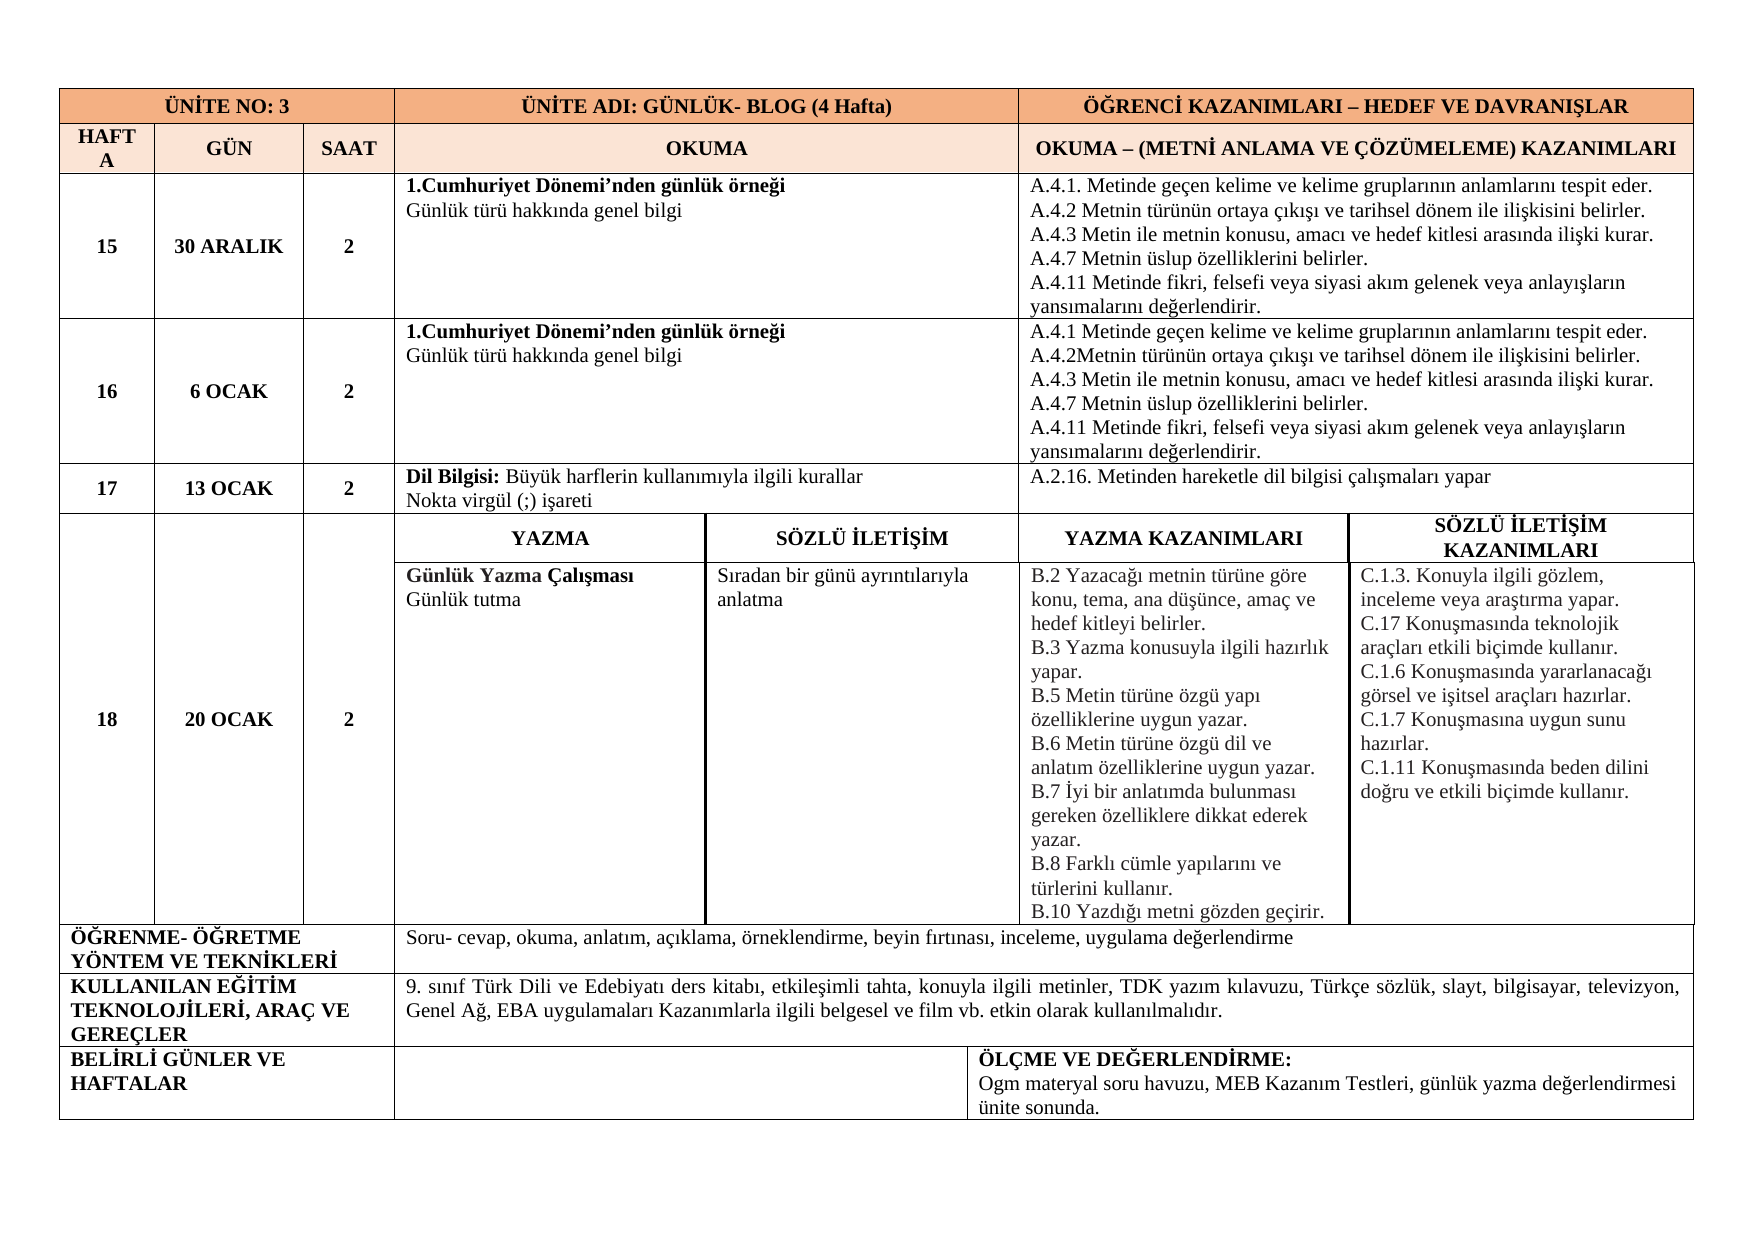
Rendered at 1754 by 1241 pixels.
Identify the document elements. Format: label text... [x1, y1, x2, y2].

table_cell [395, 1047, 967, 1119]
table_cell 13 OCAK [155, 464, 303, 512]
table_cell 1.Cumhuriyet Dönemi’nden günlük örneği Günlük türü hakkında genel bilgi [395, 319, 1018, 463]
table_cell OKUMA – (METNİ ANLAMA VE ÇÖZÜMELEME) KAZANIMLARI [1019, 124, 1693, 172]
table_cell B.2 Yazacağı metnin türüne göre konu, tema, ana düşünce, amaç ve hedef kitleyi belirler. B.3 Yazma konusuyla ilgili hazırlık yapar. B.5 Metin türüne özgü yapı özelliklerine uygun yazar. B.6 Metin türüne özgü dil ve anlatım özelliklerine uygun yazar. B.7 İyi bir anlatımda bulunması gereken özelliklere dikkat ederek yazar. B.8 Farklı cümle yapılarını ve türlerini kullanır. B.10 Yazdığı metni gözden geçirir. [1020, 563, 1348, 923]
table_cell A.4.1. Metinde geçen kelime ve kelime gruplarının anlamlarını tespit eder. A.4.2 Metnin türünün ortaya çıkışı ve tarihsel dönem ile ilişkisini belirler. A.4.3 Metin ile metnin konusu, amacı ve hedef kitlesi arasında ilişki kurar. A.4.7 Metnin üslup özelliklerini belirler. A.4.11 Metinde fikri, felsefi veya siyasi akım gelenek veya anlayışların yansımalarını değerlendirir. [1019, 174, 1693, 318]
table_cell SÖZLÜ İLETİŞİM KAZANIMLARI [1350, 514, 1693, 562]
table_cell A.4.1 Metinde geçen kelime ve kelime gruplarının anlamlarını tespit eder. A.4.2Metnin türünün ortaya çıkışı ve tarihsel dönem ile ilişkisini belirler. A.4.3 Metin ile metnin konusu, amacı ve hedef kitlesi arasında ilişki kurar. A.4.7 Metnin üslup özelliklerini belirler. A.4.11 Metinde fikri, felsefi veya siyasi akım gelenek veya anlayışların yansımalarını değerlendirir. [1019, 319, 1693, 463]
table_cell 2 [304, 514, 394, 923]
table_cell HAFTA [60, 124, 154, 172]
table_cell 2 [304, 319, 394, 463]
table_cell ÖLÇME VE DEĞERLENDİRME: Ogm materyal soru havuzu, MEB Kazanım Testleri, günlük yazma değerlendirmesi ünite sonunda. [968, 1047, 1693, 1119]
table_cell YAZMA KAZANIMLARI [1019, 514, 1347, 562]
table_cell 16 [60, 319, 154, 463]
table_cell 1.Cumhuriyet Dönemi’nden günlük örneği Günlük türü hakkında genel bilgi [395, 174, 1018, 318]
table_cell SAAT [304, 124, 394, 172]
table_cell Soru- cevap, okuma, anlatım, açıklama, örneklendirme, beyin fırtınası, inceleme, uygulama değerlendirme [395, 925, 1693, 973]
table_cell C.1.3. Konuyla ilgili gözlem, inceleme veya araştırma yapar. C.17 Konuşmasında teknolojik araçları etkili biçimde kullanır. C.1.6 Konuşmasında yararlanacağı görsel ve işitsel araçları hazırlar. C.1.7 Konuşmasına uygun sunu hazırlar. C.1.11 Konuşmasında beden dilini doğru ve etkili biçimde kullanır. [1351, 563, 1694, 923]
table_cell BELİRLİ GÜNLER VE HAFTALAR [60, 1047, 394, 1119]
table_header ÜNİTE ADI: GÜNLÜK- BLOG (4 Hafta) [395, 89, 1018, 123]
table_cell 18 [60, 514, 154, 923]
table_cell A.2.16. Metinden hareketle dil bilgisi çalışmaları yapar [1019, 464, 1693, 512]
table_header ÖĞRENCİ KAZANIMLARI – HEDEF VE DAVRANIŞLAR [1019, 89, 1693, 123]
table_cell 2 [304, 464, 394, 512]
table_cell ÖĞRENME- ÖĞRETME YÖNTEM VE TEKNİKLERİ [60, 925, 394, 973]
table_cell 6 OCAK [155, 319, 303, 463]
table_cell Sıradan bir günü ayrıntılarıyla anlatma [707, 563, 1019, 923]
table_cell 30 ARALIK [155, 174, 303, 318]
table_cell 2 [304, 174, 394, 318]
table_cell Dil Bilgisi: Büyük harflerin kullanımıyla ilgili kurallar Nokta virgül (;) işareti [395, 464, 1018, 512]
table_cell OKUMA [395, 124, 1018, 172]
table_cell GÜN [155, 124, 303, 172]
table_header ÜNİTE NO: 3 [60, 89, 394, 123]
table_cell Günlük Yazma Çalışması Günlük tutma [395, 563, 704, 923]
table_cell 9. sınıf Türk Dili ve Edebiyatı ders kitabı, etkileşimli tahta, konuyla ilgili metinler, TDK yazım kılavuzu, Türkçe sözlük, slayt, bilgisayar, televizyon, Genel Ağ, EBA uygulamaları Kazanımlarla ilgili belgesel ve film vb. etkin olarak kullanılmalıdır. [395, 974, 1693, 1046]
table_cell YAZMA [395, 514, 704, 562]
table_cell 17 [60, 464, 154, 512]
table_cell 15 [60, 174, 154, 318]
table_cell SÖZLÜ İLETİŞİM [707, 514, 1018, 562]
table_cell 20 OCAK [155, 514, 303, 923]
table_cell KULLANILAN EĞİTİM TEKNOLOJİLERİ, ARAÇ VE GEREÇLER [60, 974, 394, 1046]
